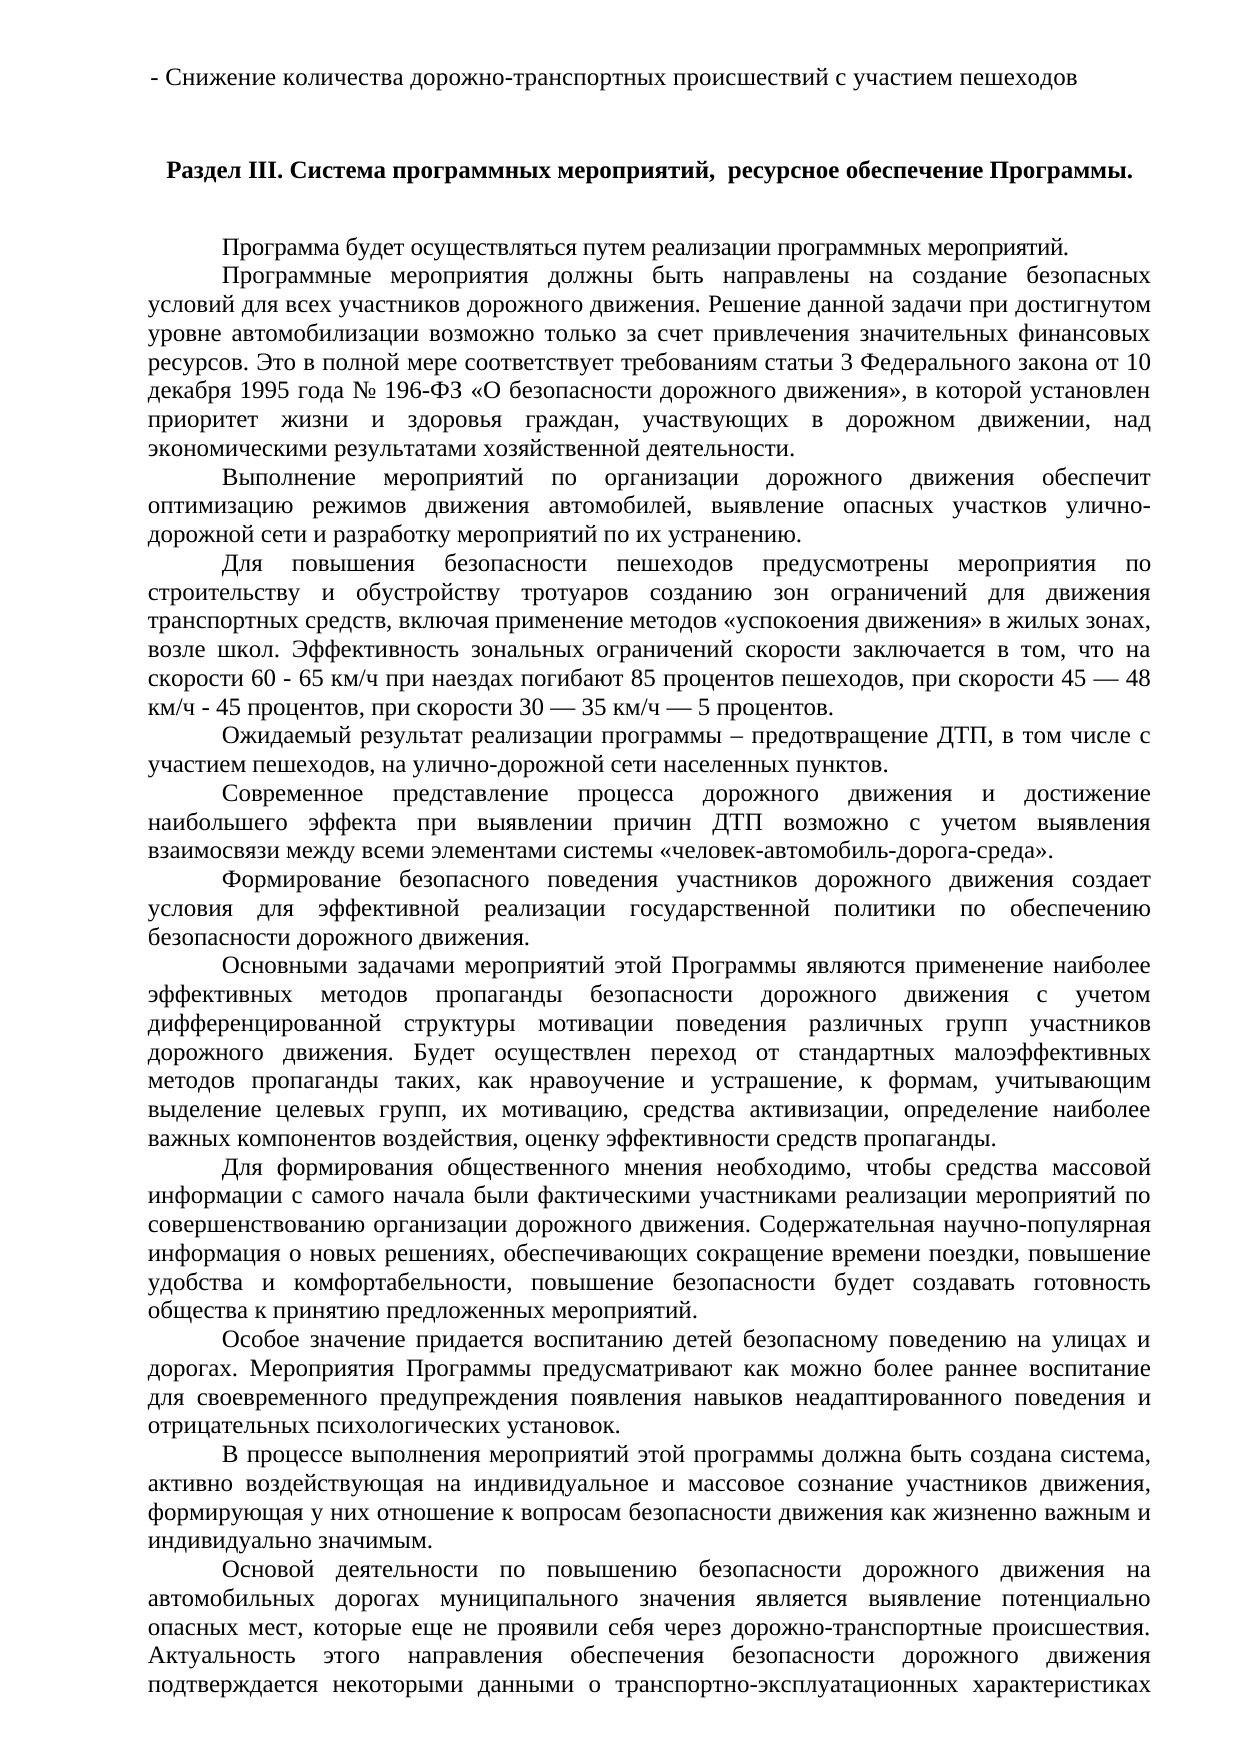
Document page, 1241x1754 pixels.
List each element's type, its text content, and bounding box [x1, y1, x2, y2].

text Формирование безопасного поведения участников дорожного движения создает условия для эффективной реализации государственной политики по обеспечению безопасности дорожного движения. [148, 864, 1152, 950]
text Программа будет осуществляться путем реализации программных мероприятий. [148, 232, 1152, 260]
text Современное представление процесса дорожного движения и достижение наибольшего эффекта при выявлении причин ДТП возможно с учетом выявления взаимосвязи между всеми элементами системы «человек-автомобиль-дорога-среда». [148, 778, 1152, 864]
text Для формирования общественного мнения необходимо, чтобы средства массовой информации с самого начала были фактическими участниками реализации мероприятий по совершенствованию организации дорожного движения. Содержательная научно-популярная информация о новых решениях, обеспечивающих сокращение времени поездки, повышение удобства и комфортабельности, повышение безопасности будет создавать готовность общества к принятию предложенных мероприятий. [148, 1152, 1152, 1324]
text Особое значение придается воспитанию детей безопасному поведению на улицах и дорогах. Мероприятия Программы предусматривают как можно более раннее воспитание для своевременного предупреждения появления навыков неадаптированного поведения и отрицательных психологических установок. [148, 1324, 1152, 1439]
text Программные мероприятия должны быть направлены на создание безопасных условий для всех участников дорожного движения. Решение данной задачи при достигнутом уровне автомобилизации возможно только за счет привлечения значительных финансовых ресурсов. Это в полной мере соответствует требованиям статьи 3 Федерального закона от 10 декабря 1995 года № 196-ФЗ «О безопасности дорожного движения», в которой установлен приоритет жизни и здоровья граждан, участвующих в дорожном движении, над экономическими результатами хозяйственной деятельности. [148, 260, 1152, 462]
text Для повышения безопасности пешеходов предусмотрены мероприятия по строительству и обустройству тротуаров созданию зон ограничений для движения транспортных средств, включая применение методов «успокоения движения» в жилых зонах, возле школ. Эффективность зональных ограничений скорости заключается в том, что на скорости 60 - при наездах погибают 85 процентов пешеходов, при скорости 45 — - 45 процентов, при скорости 30 — — 5 процентов. [148, 548, 1152, 720]
text - Снижение количества дорожно-транспортных происшествий с участием пешеходов [150, 59, 1150, 93]
text Основными задачами мероприятий этой Программы являются применение наиболее эффективных методов пропаганды безопасности дорожного движения с учетом дифференцированной структуры мотивации поведения различных групп участников дорожного движения. Будет осуществлен переход от стандартных малоэффективных методов пропаганды таких, как нравоучение и устрашение, к формам, учитывающим выделение целевых групп, их мотивацию, средства активизации, определение наиболее важных компонентов воздействия, оценку эффективности средств пропаганды. [148, 950, 1152, 1152]
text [148, 1554, 1152, 1698]
text Ожидаемый результат реализации программы – предотвращение ДТП, в том числе с участием пешеходов, на улично-дорожной сети населенных пунктов. [148, 720, 1152, 778]
text В процессе выполнения мероприятий этой программы должна быть создана система, активно воздействующая на индивидуальное и массовое сознание участников движения, формирующая у них отношение к вопросам безопасности движения как жизненно важным и индивидуально значимым. [148, 1439, 1152, 1554]
text Раздел III. Система программных мероприятий, ресурсное обеспечение Программы. [148, 155, 1152, 184]
text Выполнение мероприятий по организации дорожного движения обеспечит оптимизацию режимов движения автомобилей, выявление опасных участков улично-дорожной сети и разработку мероприятий по их устранению. [148, 462, 1152, 548]
